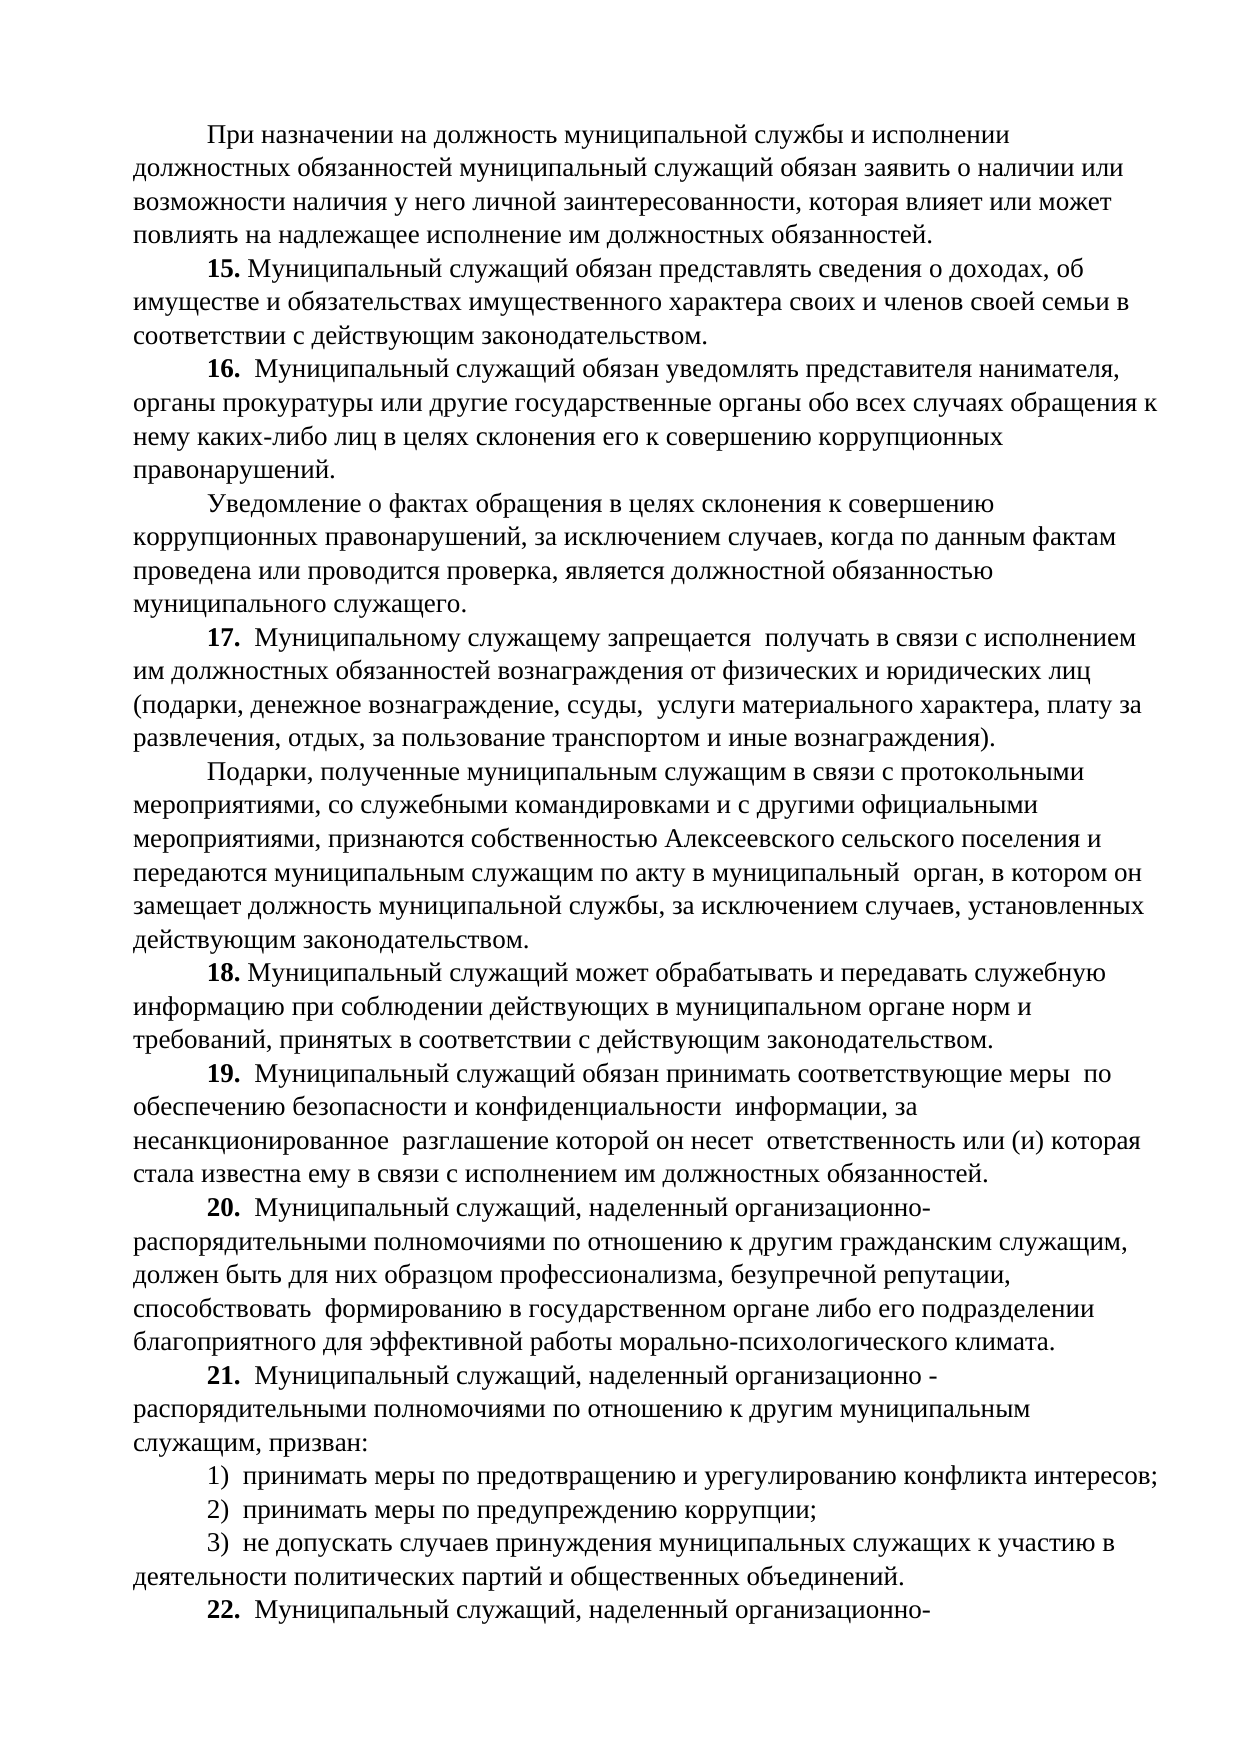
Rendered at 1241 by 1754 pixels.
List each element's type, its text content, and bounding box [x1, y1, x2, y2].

text 1) принимать меры по предотвращению и урегулированию конфликта интересов; [133, 1458, 1160, 1491]
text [133, 1592, 1160, 1626]
text 21. Муниципальный служащий, наделенный организационно - распорядительными полномочиями по отношению к другим муниципальным служащим, призван: [133, 1357, 1160, 1458]
text 19. Муниципальный служащий обязан принимать соответствующие меры по обеспечению безопасности и конфиденциальности информации, за несанкционированное разглашение которой он несет ответственность или (и) которая стала известна ему в связи с исполнением им должностных обязанностей. [133, 1055, 1160, 1189]
text 3) не допускать случаев принуждения муниципальных служащих к участию в деятельности политических партий и общественных объединений. [133, 1525, 1160, 1592]
text 2) принимать меры по предупреждению коррупции; [133, 1491, 1160, 1525]
text При назначении на должность муниципальной службы и исполнении должностных обязанностей муниципальный служащий обязан заявить о наличии или возможности наличия у него личной заинтересованности, которая влияет или может повлиять на надлежащее исполнение им должностных обязанностей. [133, 116, 1160, 250]
text Подарки, полученные муниципальным служащим в связи с протокольными мероприятиями, со служебными командировками и с другими официальными мероприятиями, признаются собственностью Алексеевского сельского поселения и передаются муниципальным служащим по акту в муниципальный орган, в котором он замещает должность муниципальной службы, за исключением случаев, установленных действующим законодательством. [133, 753, 1160, 955]
text 18. Муниципальный служащий может обрабатывать и передавать служебную информацию при соблюдении действующих в муниципальном органе норм и требований, принятых в соответствии с действующим законодательством. [133, 955, 1160, 1055]
text Уведомление о фактах обращения в целях склонения к совершению коррупционных правонарушений, за исключением случаев, когда по данным фактам проведена или проводится проверка, является должностной обязанностью муниципального служащего. [133, 485, 1160, 619]
text 16. Муниципальный служащий обязан уведомлять представителя нанимателя, органы прокуратуры или другие государственные органы обо всех случаях обращения к нему каких-либо лиц в целях склонения его к совершению коррупционных правонарушений. [133, 351, 1160, 485]
text 17. Муниципальному служащему запрещается получать в связи с исполнением им должностных обязанностей вознаграждения от физических и юридических лиц (подарки, денежное вознаграждение, ссуды, услуги материального характера, плату за развлечения, отдых, за пользование транспортом и иные вознаграждения). [133, 619, 1160, 753]
text 20. Муниципальный служащий, наделенный организационно-распорядительными полномочиями по отношению к другим гражданским служащим, должен быть для них образцом профессионализма, безупречной репутации, способствовать формированию в государственном органе либо его подразделении благоприятного для эффективной работы морально-психологического климата. [133, 1189, 1160, 1357]
text 15. Муниципальный служащий обязан представлять сведения о доходах, об имуществе и обязательствах имущественного характера своих и членов своей семьи в соответствии с действующим законодательством. [133, 250, 1160, 351]
